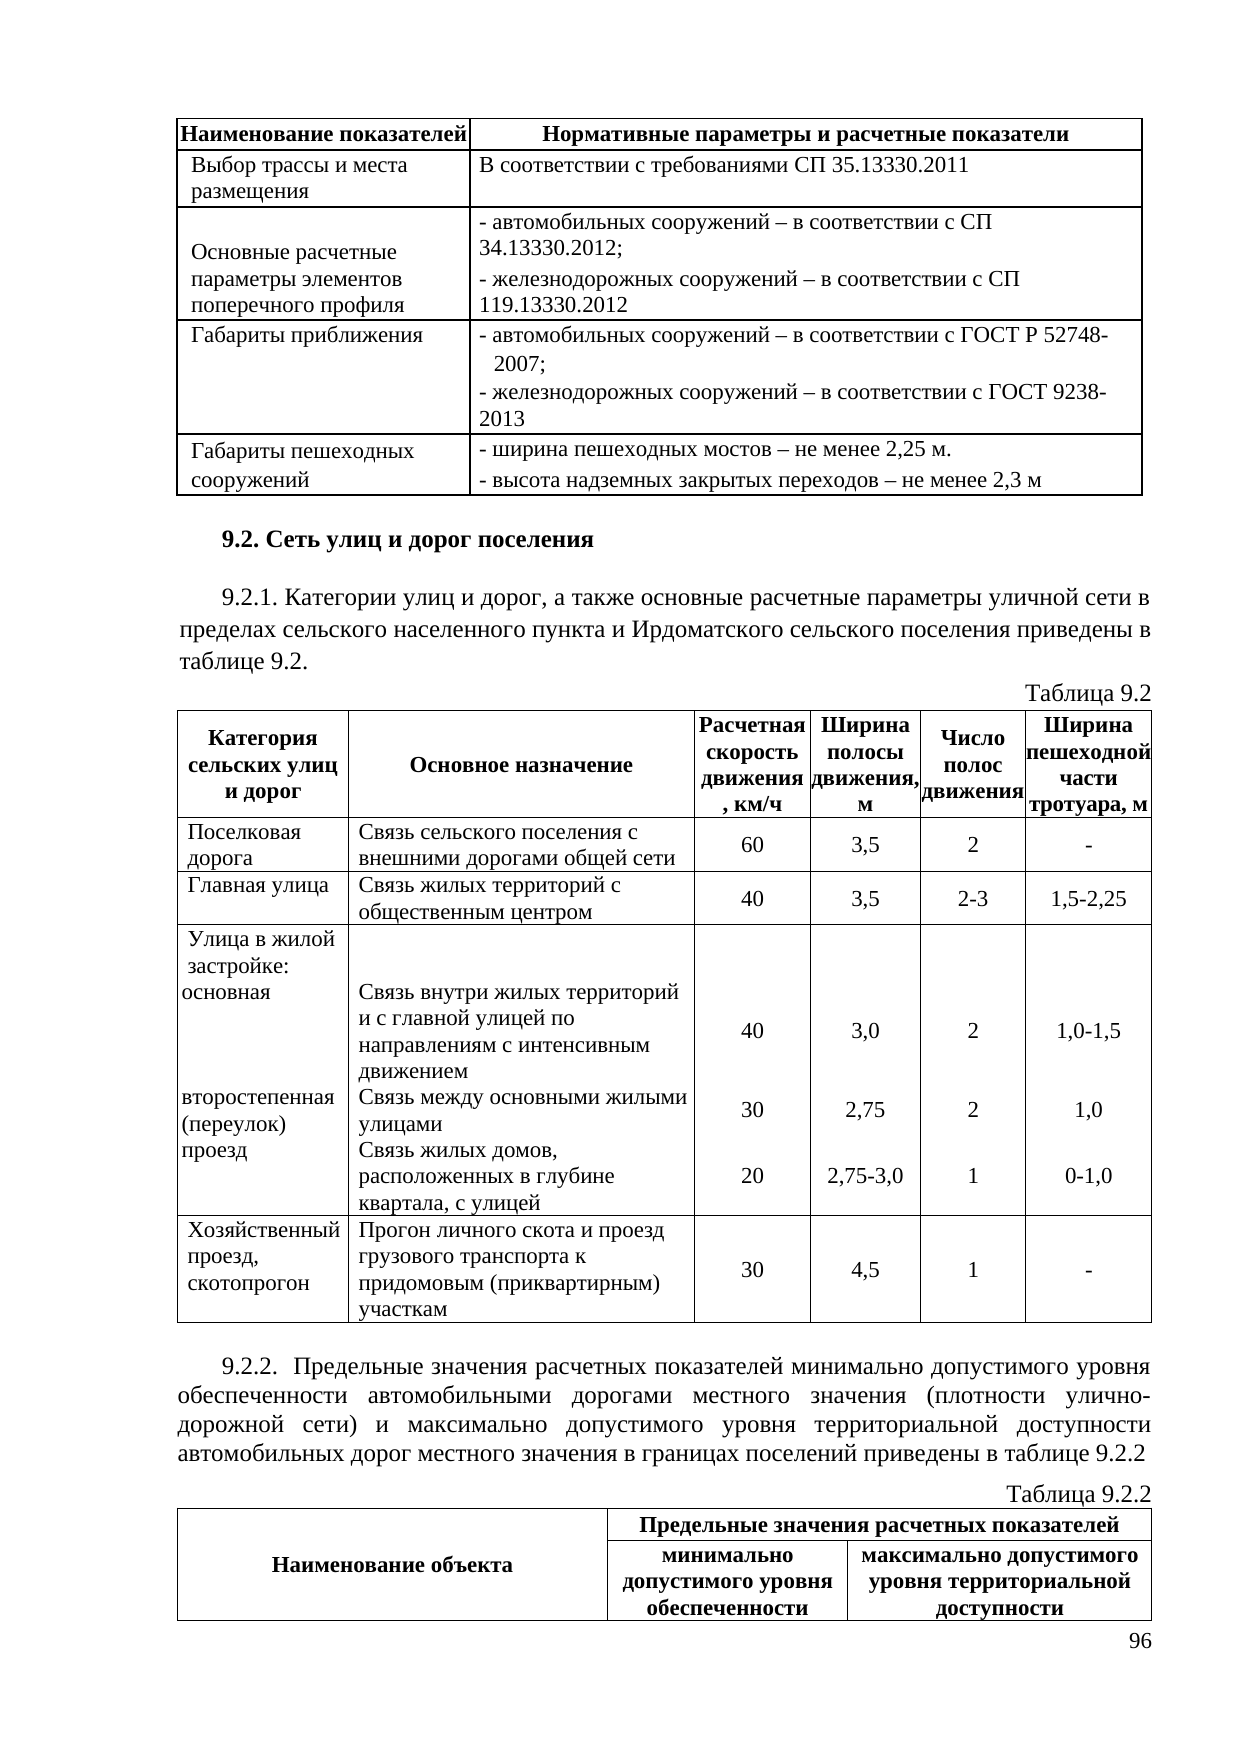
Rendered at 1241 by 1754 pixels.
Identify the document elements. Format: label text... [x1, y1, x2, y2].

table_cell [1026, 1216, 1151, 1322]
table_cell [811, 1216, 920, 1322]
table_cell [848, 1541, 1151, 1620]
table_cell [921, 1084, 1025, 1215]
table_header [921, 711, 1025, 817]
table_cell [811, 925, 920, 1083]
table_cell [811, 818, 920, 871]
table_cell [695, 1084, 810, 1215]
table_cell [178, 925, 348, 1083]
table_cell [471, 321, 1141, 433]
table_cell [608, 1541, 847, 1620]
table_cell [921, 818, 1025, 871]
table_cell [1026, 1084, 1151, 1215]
text 9.2.2. Предельные значения расчетных показателей минимально допустимого уровня обеспеченности автомобильными дорогами местного значения (плотности улично-дорожной сети) и максимально допустимого уровня территориальной доступности автомобильных дорог местного значения в границах поселений приведены в таблице 9.2.2 [177, 1351, 1152, 1466]
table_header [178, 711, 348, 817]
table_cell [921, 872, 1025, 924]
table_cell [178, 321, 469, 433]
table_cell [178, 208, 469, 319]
text 9.2.1. Категории улиц и дорог, а также основные расчетные параметры уличной сети в пределах сельского населенного пункта и Ирдоматского сельского поселения приведены в таблице 9.2. [179, 582, 1152, 675]
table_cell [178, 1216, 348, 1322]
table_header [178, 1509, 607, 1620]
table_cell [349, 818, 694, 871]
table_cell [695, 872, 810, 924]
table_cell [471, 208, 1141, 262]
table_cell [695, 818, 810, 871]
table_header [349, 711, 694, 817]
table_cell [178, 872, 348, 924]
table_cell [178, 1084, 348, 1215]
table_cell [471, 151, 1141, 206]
text Таблица 9.2.2 [177, 1479, 1152, 1508]
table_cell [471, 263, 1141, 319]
text Таблица 9.2 [179, 678, 1152, 707]
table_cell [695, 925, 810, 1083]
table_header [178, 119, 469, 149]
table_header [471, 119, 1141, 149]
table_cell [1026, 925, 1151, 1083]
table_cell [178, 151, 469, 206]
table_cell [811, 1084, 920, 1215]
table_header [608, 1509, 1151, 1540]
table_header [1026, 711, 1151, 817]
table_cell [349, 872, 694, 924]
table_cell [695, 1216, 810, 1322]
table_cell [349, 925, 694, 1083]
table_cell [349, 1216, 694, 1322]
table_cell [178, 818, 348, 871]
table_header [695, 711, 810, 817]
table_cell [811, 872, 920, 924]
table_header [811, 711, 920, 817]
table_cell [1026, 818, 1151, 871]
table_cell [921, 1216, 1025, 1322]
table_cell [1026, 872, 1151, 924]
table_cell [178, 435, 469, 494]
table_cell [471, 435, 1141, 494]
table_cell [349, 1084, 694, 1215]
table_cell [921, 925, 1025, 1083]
text 9.2. Сеть улиц и дорог поселения [177, 525, 1152, 553]
